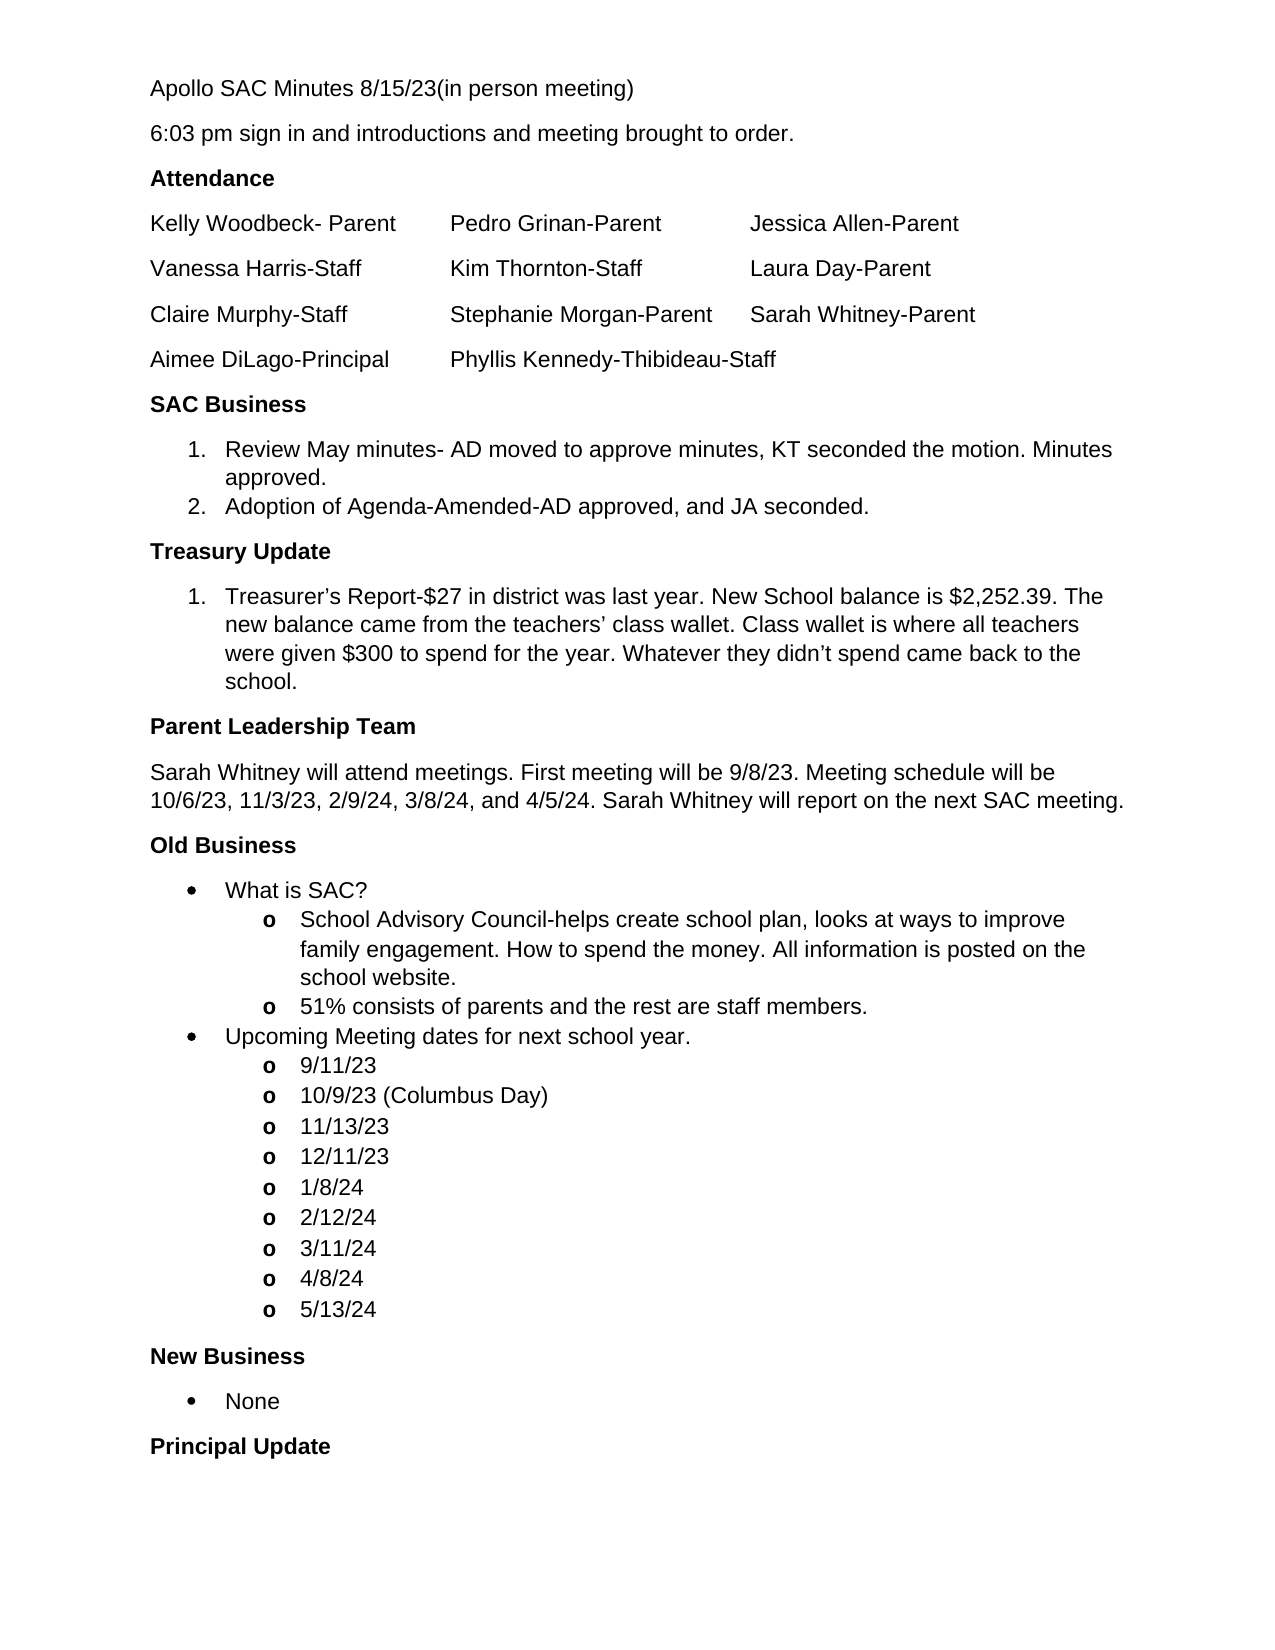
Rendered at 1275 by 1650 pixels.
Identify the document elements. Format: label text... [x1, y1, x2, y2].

list What is SAC? [187, 877, 1125, 903]
list 10/9/23 (Columbus Day) [262, 1082, 1125, 1111]
text 6:03 pm sign in and introductions and meeting brought to order. [150, 120, 1125, 146]
text Kelly Woodbeck- Parent Pedro Grinan-Parent Jessica Allen-Parent [150, 210, 1125, 237]
list 4/8/24 [262, 1265, 1125, 1294]
list 51% consists of parents and the rest are staff members. [262, 993, 1125, 1021]
text Treasury Update [150, 538, 1125, 564]
text Parent Leadership Team [150, 713, 1125, 740]
text Claire Murphy-Staff Stephanie Morgan-Parent Sarah Whitney-Parent [150, 301, 1125, 327]
text Attendance [150, 165, 1125, 192]
list 12/11/23 [262, 1143, 1125, 1172]
text New Business [150, 1343, 1125, 1369]
text Vanessa Harris-Staff Kim Thornton-Staff Laura Day-Parent [150, 255, 1125, 282]
text Apollo SAC Minutes 8/15/23(in person meeting) [150, 75, 1125, 101]
text Principal Update [150, 1433, 1125, 1460]
list 9/11/23 [262, 1052, 1125, 1080]
list None [187, 1388, 1125, 1414]
list Treasurer’s Report-$27 in district was last year. New School balance is $2,252.39. The new balance came from the teachers’ class wallet. Class wallet is where all teachers were given $300 to spend for the year. Whatever they didn’t spend came back to the school. [187, 583, 1125, 694]
list Upcoming Meeting dates for next school year. [187, 1023, 1125, 1050]
list 11/13/23 [262, 1113, 1125, 1141]
text Aimee DiLago-Principal Phyllis Kennedy-Thibideau-Staff [150, 346, 1125, 372]
list 5/13/24 [262, 1296, 1125, 1324]
list 2/12/24 [262, 1204, 1125, 1233]
list School Advisory Council-helps create school plan, looks at ways to improve family engagement. How to spend the money. All information is posted on the school website. [262, 906, 1125, 991]
list Adoption of Agenda-Amended-AD approved, and JA seconded. [187, 493, 1125, 519]
list 1/8/24 [262, 1174, 1125, 1202]
list 3/11/24 [262, 1235, 1125, 1263]
text SAC Business [150, 391, 1125, 417]
text Sarah Whitney will attend meetings. First meeting will be 9/8/23. Meeting schedule will be 10/6/23, 11/3/23, 2/9/24, 3/8/24, and 4/5/24. Sarah Whitney will report on the next SAC meeting. [150, 758, 1125, 813]
text Old Business [150, 832, 1125, 858]
list Review May minutes- AD moved to approve minutes, KT seconded the motion. Minutes approved. [187, 436, 1125, 491]
